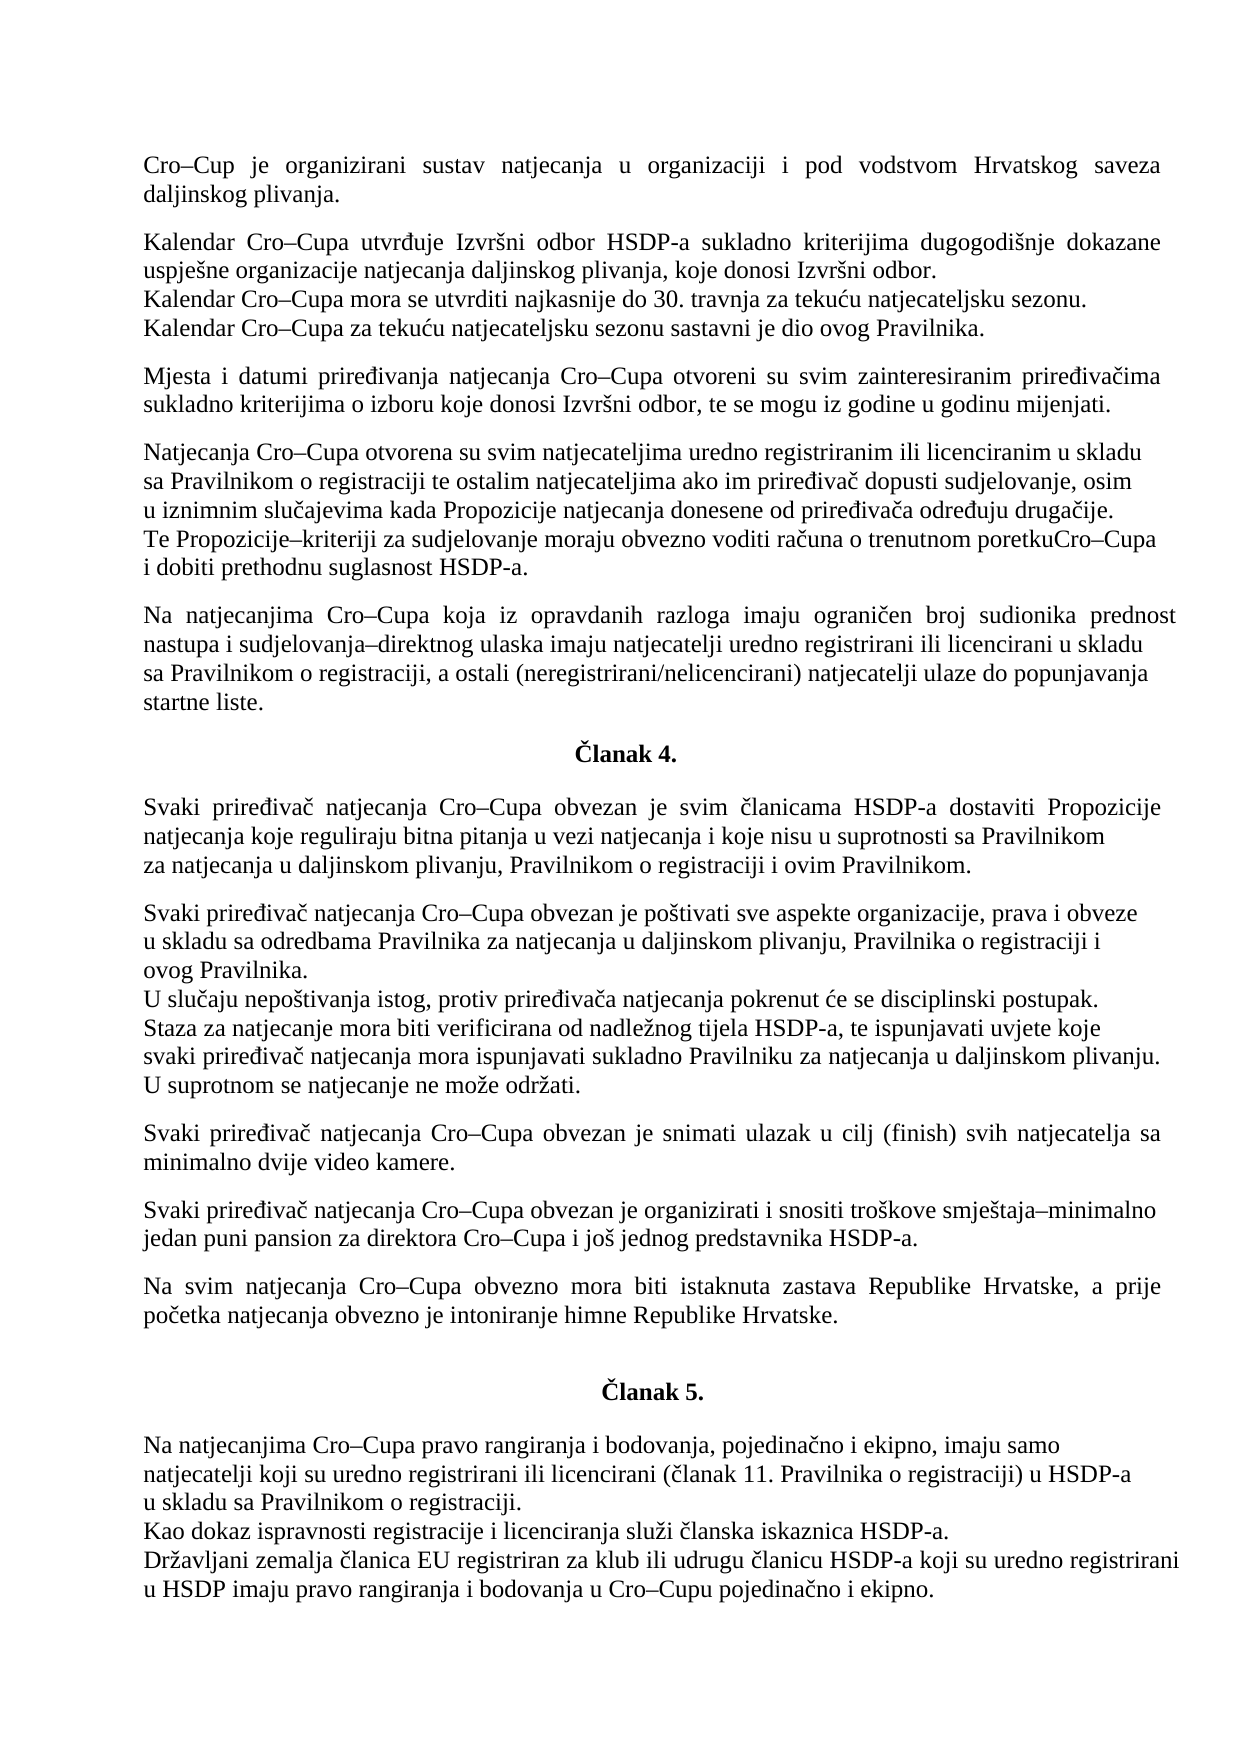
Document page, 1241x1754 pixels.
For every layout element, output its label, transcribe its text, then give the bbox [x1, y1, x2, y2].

text Te Propozicije–kriteriji za sudjelovanje moraju obvezno voditi računa o trenutnom poretkuCro–Cupa [143, 524, 1177, 552]
text Svaki priređivač natjecanja Cro–Cupa obvezan je snimati ulazak u cilj (finish) svih natjecatelja sa minimalno dvije video kamere. [143, 1118, 1162, 1176]
text Kao dokaz ispravnosti registracije i licenciranja služi članska iskaznica HSDP-a. [143, 1516, 1181, 1545]
text sa Pravilnikom o registraciji, a ostali (neregistrirani/nelicencirani) natjecatelji ulaze do popunjavanja [143, 658, 1177, 687]
text Na natjecanjima Cro–Cupa koja iz opravdanih razloga imaju ograničen broj sudionika prednost nastupa i sudjelovanja–direktnog ulaska imaju natjecatelji uredno registrirani ili licencirani u skladu [143, 600, 1177, 658]
text Državljani zemalja članica EU registriran za klub ili udrugu članicu HSDP-a koji su uredno registrirani u HSDP imaju pravo rangiranja i bodovanja u Cro–Cupu pojedinačno i ekipno. [143, 1545, 1181, 1602]
text Na svim natjecanja Cro–Cupa obvezno mora biti istaknuta zastava Republike Hrvatske, a prije početka natjecanja obvezno je intoniranje himne Republike Hrvatske. [143, 1271, 1162, 1329]
text Mjesta i datumi priređivanja natjecanja Cro–Cupa otvoreni su svim zainteresiranim priređivačima sukladno kriterijima o izboru koje donosi Izvršni odbor, te se mogu iz godine u godinu mijenjati. [143, 361, 1162, 418]
text Staza za natjecanje mora biti verificirana od nadležnog tijela HSDP-a, te ispunjavati uvjete koje [143, 1013, 1162, 1041]
text jedan puni pansion za direktora Cro–Cupa i još jednog predstavnika HSDP-a. [143, 1223, 1162, 1252]
text Svaki priređivač natjecanja Cro–Cupa obvezan je poštivati sve aspekte organizacije, prava i obveze [143, 898, 1162, 926]
text natjecatelji koji su uredno registrirani ili licencirani (članak 11. Pravilnika o registraciji) u HSDP-a [143, 1459, 1181, 1487]
text Kalendar Cro–Cupa utvrđuje Izvršni odbor HSDP-a sukladno kriterijima dugogodišnje dokazane uspješne organizacije natjecanja daljinskog plivanja, koje donosi Izvršni odbor. [143, 227, 1162, 284]
text u skladu sa Pravilnikom o registraciji. [143, 1487, 1181, 1516]
text Svaki priređivač natjecanja Cro–Cupa obvezan je svim članicama HSDP-a dostaviti Propozicije natjecanja koje reguliraju bitna pitanja u vezi natjecanja i koje nisu u suprotnosti sa Pravilnikom [143, 792, 1162, 850]
text za natjecanja u daljinskom plivanju, Pravilnikom o registraciji i ovim Pravilnikom. [143, 850, 1162, 878]
text sa Pravilnikom o registraciji te ostalim natjecateljima ako im priređivač dopusti sudjelovanje, osim [143, 466, 1177, 495]
text Cro–Cup je organizirani sustav natjecanja u organizaciji i pod vodstvom Hrvatskog saveza daljinskog plivanja. [143, 150, 1162, 207]
text Natjecanja Cro–Cupa otvorena su svim natjecateljima uredno registriranim ili licenciranim u skladu [143, 437, 1177, 466]
text Svaki priređivač natjecanja Cro–Cupa obvezan je organizirati i snositi troškove smještaja–minimalno [143, 1195, 1177, 1223]
text ovog Pravilnika. [143, 955, 1162, 984]
text i dobiti prethodnu suglasnost HSDP-a. [143, 552, 1177, 581]
text svaki priređivač natjecanja mora ispunjavati sukladno Pravilniku za natjecanja u daljinskom plivanju. U suprotnom se natjecanje ne može održati. [143, 1041, 1162, 1099]
text u iznimnim slučajevima kada Propozicije natjecanja donesene od priređivača određuju drugačije. [143, 495, 1177, 524]
text Na natjecanjima Cro–Cupa pravo rangiranja i bodovanja, pojedinačno i ekipno, imaju samo [143, 1430, 1181, 1459]
text u skladu sa odredbama Pravilnika za natjecanja u daljinskom plivanju, Pravilnika o registraciji i [143, 926, 1162, 955]
text Članak 4. [143, 739, 1162, 768]
text Kalendar Cro–Cupa mora se utvrditi najkasnije do 30. travnja za tekuću natjecateljsku sezonu. [143, 284, 1162, 313]
text U slučaju nepoštivanja istog, protiv priređivača natjecanja pokrenut će se disciplinski postupak. [143, 984, 1162, 1013]
text startne liste. [143, 687, 1177, 715]
text Članak 5. [143, 1377, 1162, 1406]
text Kalendar Cro–Cupa za tekuću natjecateljsku sezonu sastavni je dio ovog Pravilnika. [143, 313, 1162, 342]
